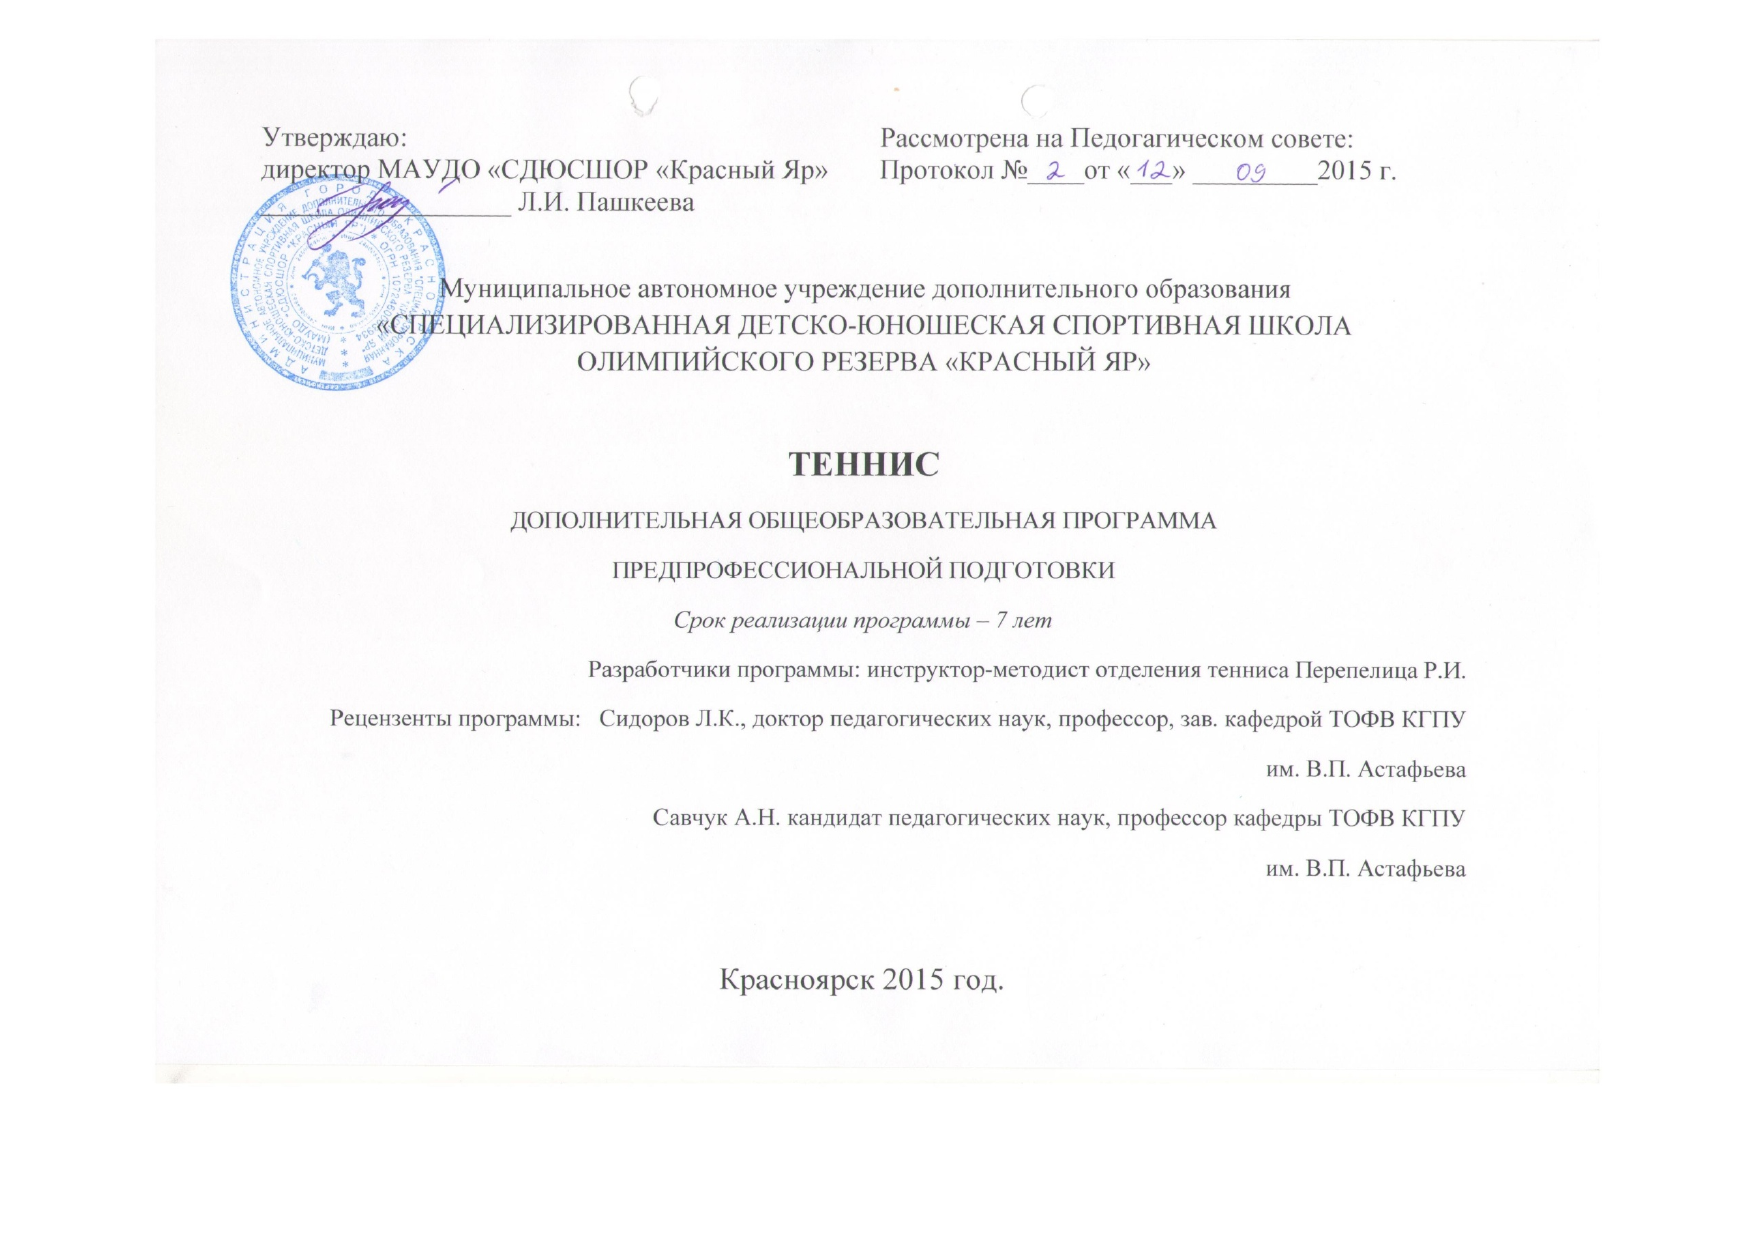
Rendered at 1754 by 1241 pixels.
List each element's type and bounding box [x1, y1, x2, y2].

picture [150, 29, 1604, 1089]
